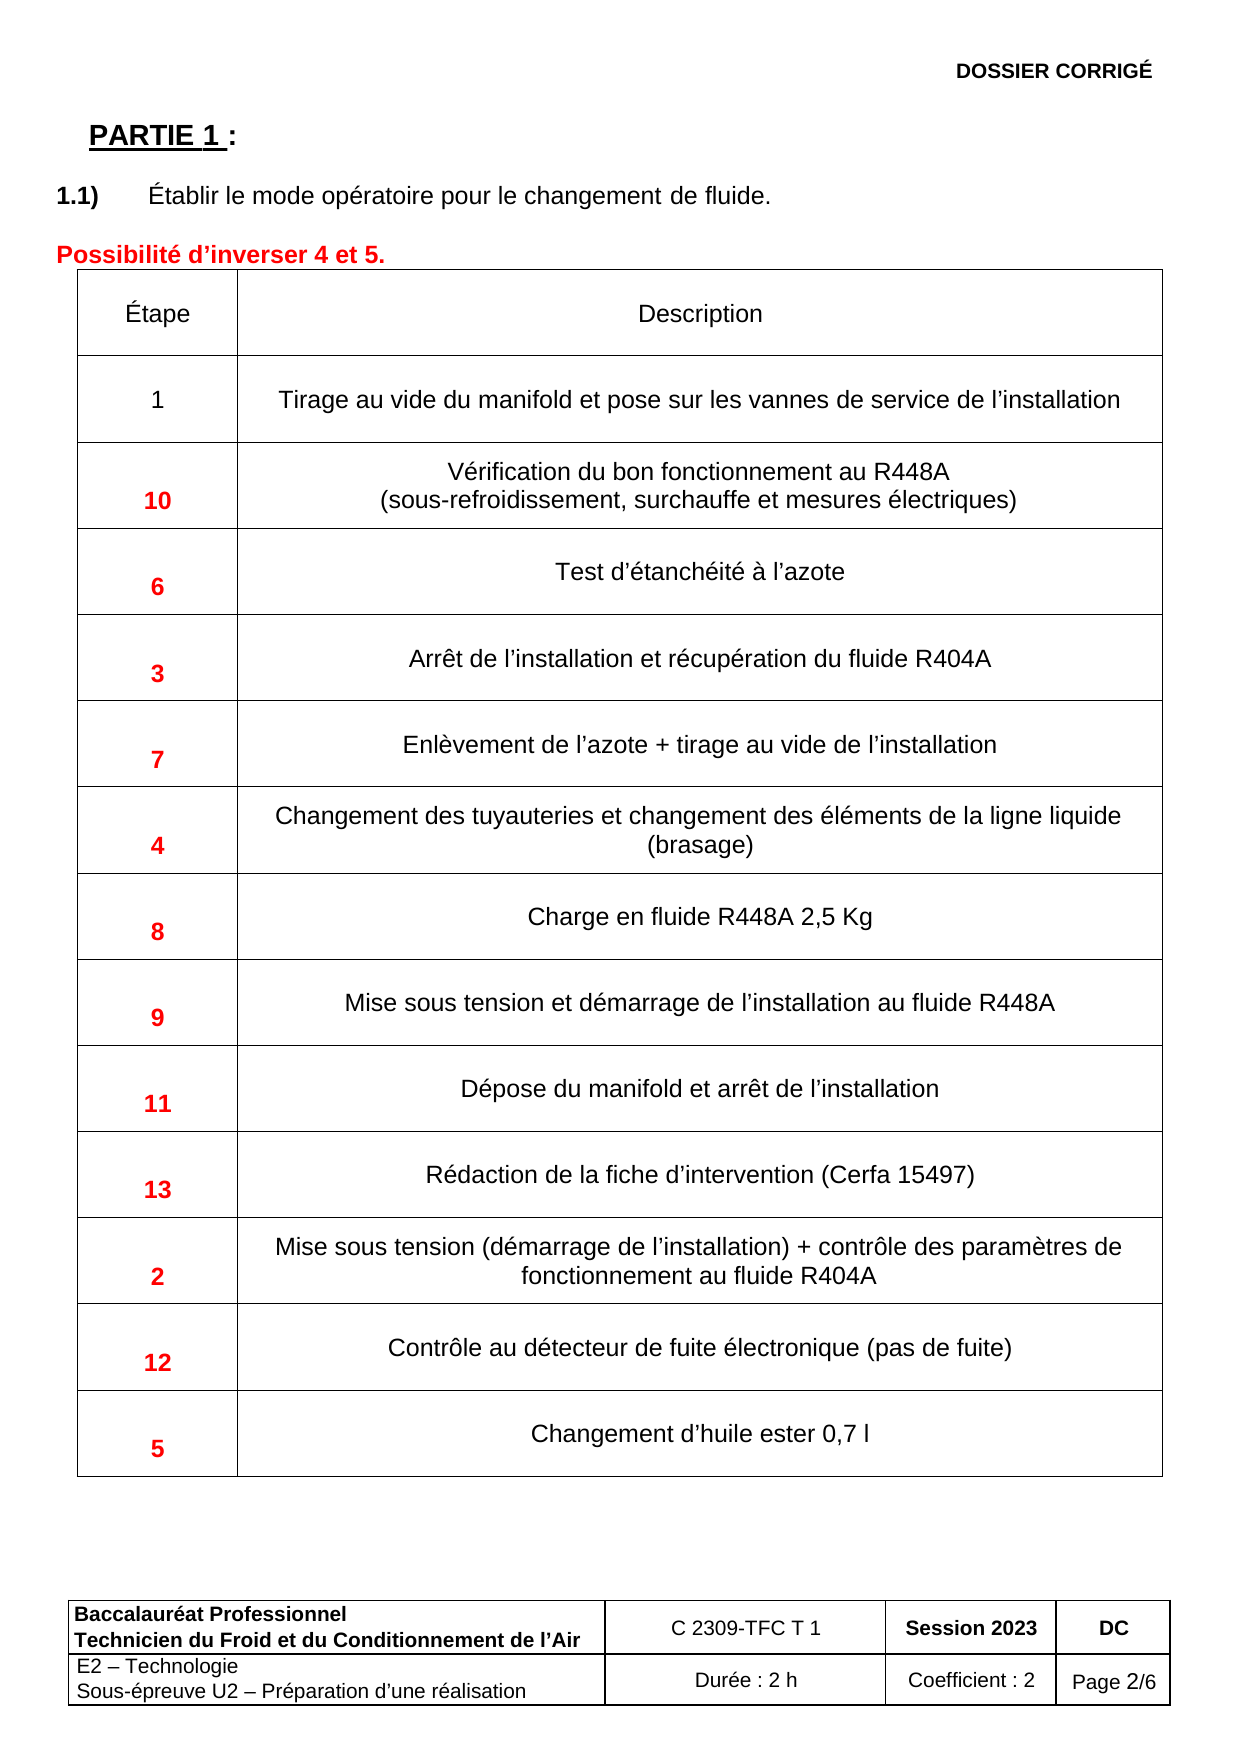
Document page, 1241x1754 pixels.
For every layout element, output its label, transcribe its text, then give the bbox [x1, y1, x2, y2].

text PARTIE 1 : [89, 118, 1215, 152]
list Établir le mode opératoire pour le changement de fluide. Possibilité d’inverser 4 et 5. [56, 181, 1148, 269]
